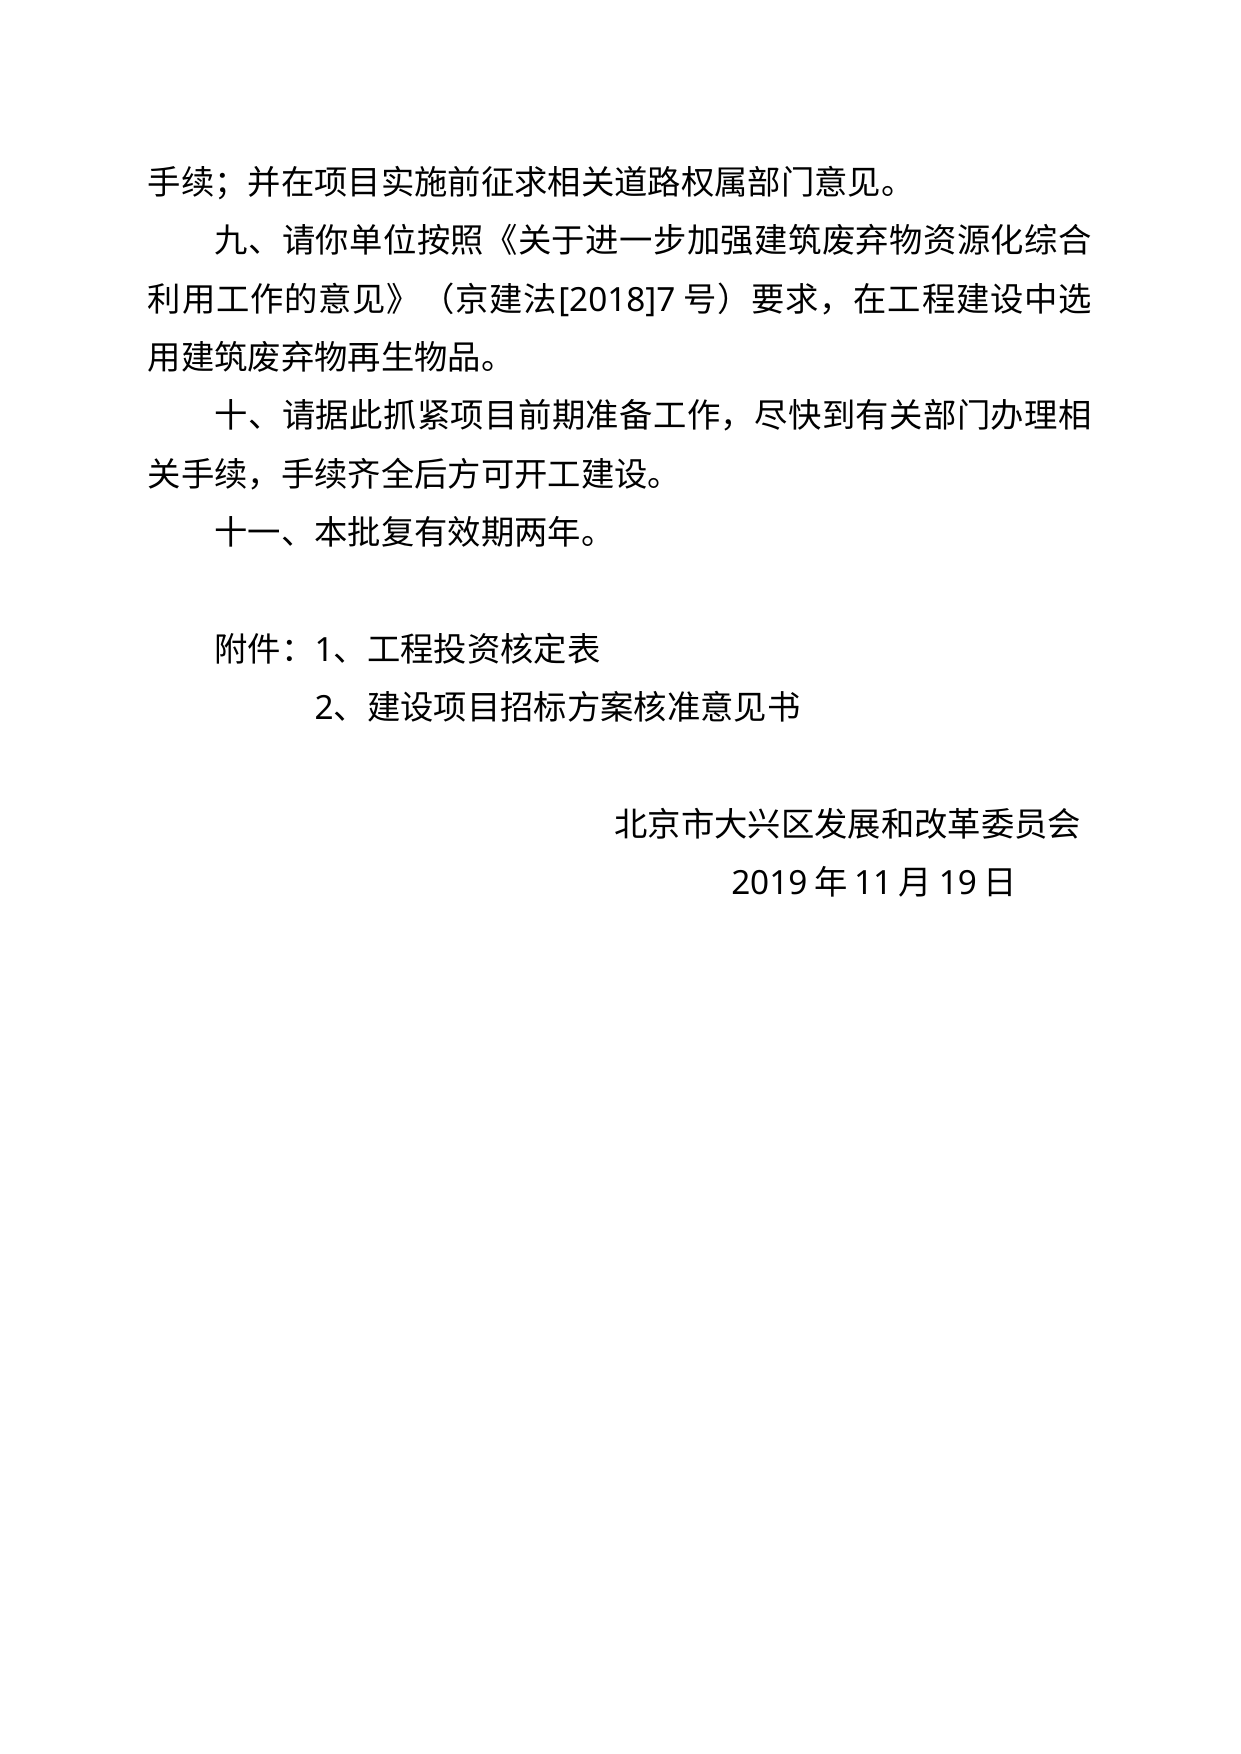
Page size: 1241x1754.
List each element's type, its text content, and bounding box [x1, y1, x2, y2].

text 九、请你单位按照《关于进一步加强建筑废弃物资源化综合利用工作的意见》（京建法[2018]7号）要求，在工程建设中选用建筑废弃物再生物品。 [148, 206, 1092, 381]
text 2、建设项目招标方案核准意见书 [148, 673, 1092, 731]
text 北京市大兴区发展和改革委员会 [148, 789, 1092, 848]
text 十一、本批复有效期两年。 [148, 498, 1092, 556]
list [148, 148, 1092, 206]
text 附件：1、工程投资核定表 [148, 614, 1092, 673]
text 十、请据此抓紧项目前期准备工作，尽快到有关部门办理相关手续，手续齐全后方可开工建设。 [148, 381, 1092, 498]
text 2019年11月19日 [148, 848, 1026, 906]
